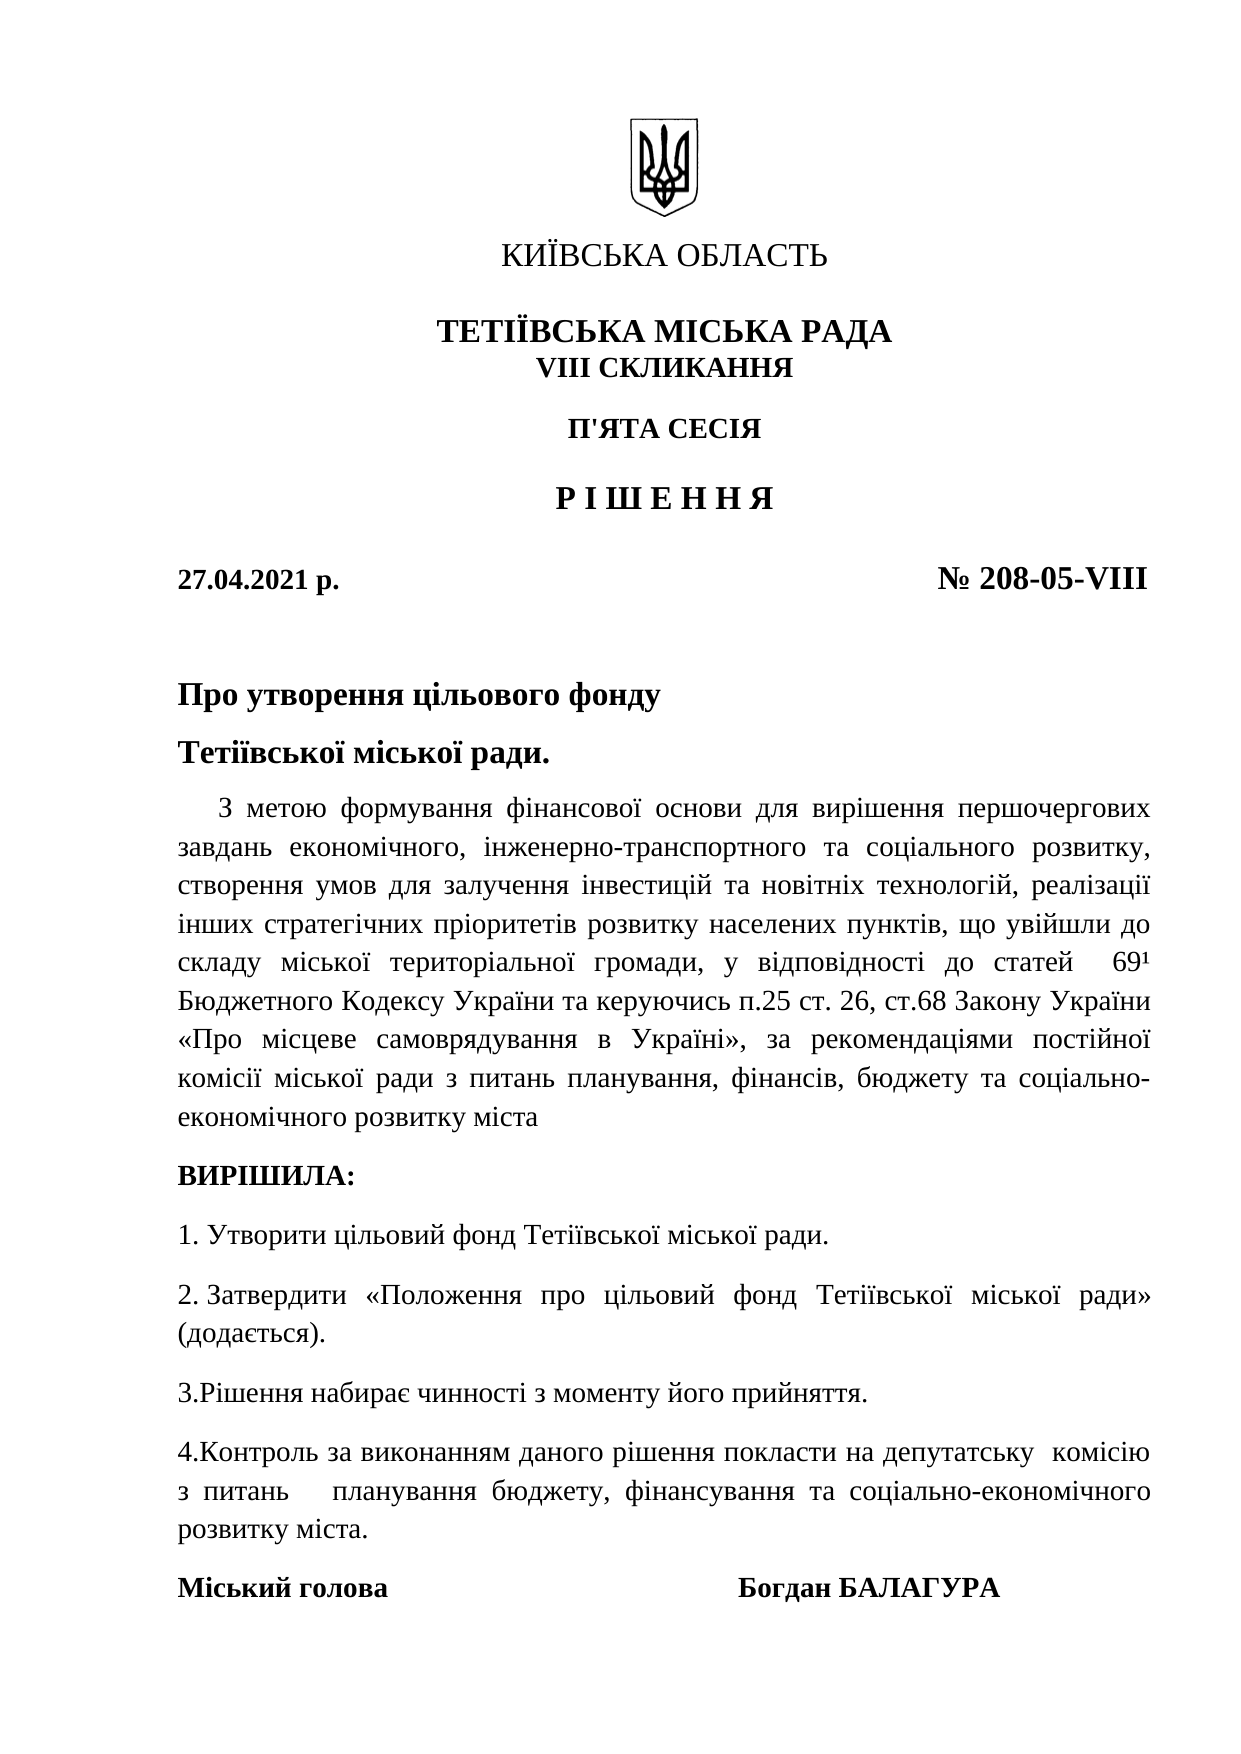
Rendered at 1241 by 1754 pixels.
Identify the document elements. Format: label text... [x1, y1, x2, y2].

text VІІІ СКЛИКАННЯ [177, 350, 1152, 383]
text ТЕТІЇВСЬКА МІСЬКА РАДА [177, 312, 1152, 350]
text 27.04.2021 р. № 208-05-VIIІ [177, 517, 1152, 597]
text 4.Контроль за виконанням даного рішення покласти на депутатську комісію з питань планування бюджету, фінансування та соціально-економічного розвитку міста. [177, 1434, 1152, 1545]
text Міський голова Богдан БАЛАГУРА [177, 1571, 1152, 1604]
text ВИРІШИЛА: [177, 1158, 1152, 1192]
text З метою формування фінансової основи для вирішення першочергових завдань економічного, інженерно-транспортного та соціального розвитку, створення умов для залучення інвестицій та новітніх технологій, реалізації інших стратегічних пріоритетів розвитку населених пунктів, що увійшли до складу міської територіальної громади, у відповідності до статей 69¹ Бюджетного Кодексу України та керуючись п.25 ст. 26, ст.68 Закону України «Про місцеве самоврядування в Україні», за рекомендаціями постійної комісії міської ради з питань планування, фінансів, бюджету та соціально-економічного розвитку міста [177, 790, 1152, 1132]
text 2. Затвердити «Положення про цільовий фонд Тетіївської міської ради» (додається). [177, 1277, 1152, 1349]
text П'ЯТА СЕСІЯ [177, 412, 1152, 445]
text КИЇВСЬКА ОБЛАСТЬ [177, 235, 1152, 273]
text Тетіївської міської ради. [177, 732, 1152, 771]
text 1. Утворити цільовий фонд Тетіївської міської ради. [177, 1217, 1152, 1251]
picture [630, 118, 699, 217]
text Р І Ш Е Н Н Я [177, 479, 1152, 517]
text Про утворення цільового фонду [177, 674, 1152, 713]
text 3.Рішення набирає чинності з моменту його прийняття. [177, 1375, 1152, 1408]
